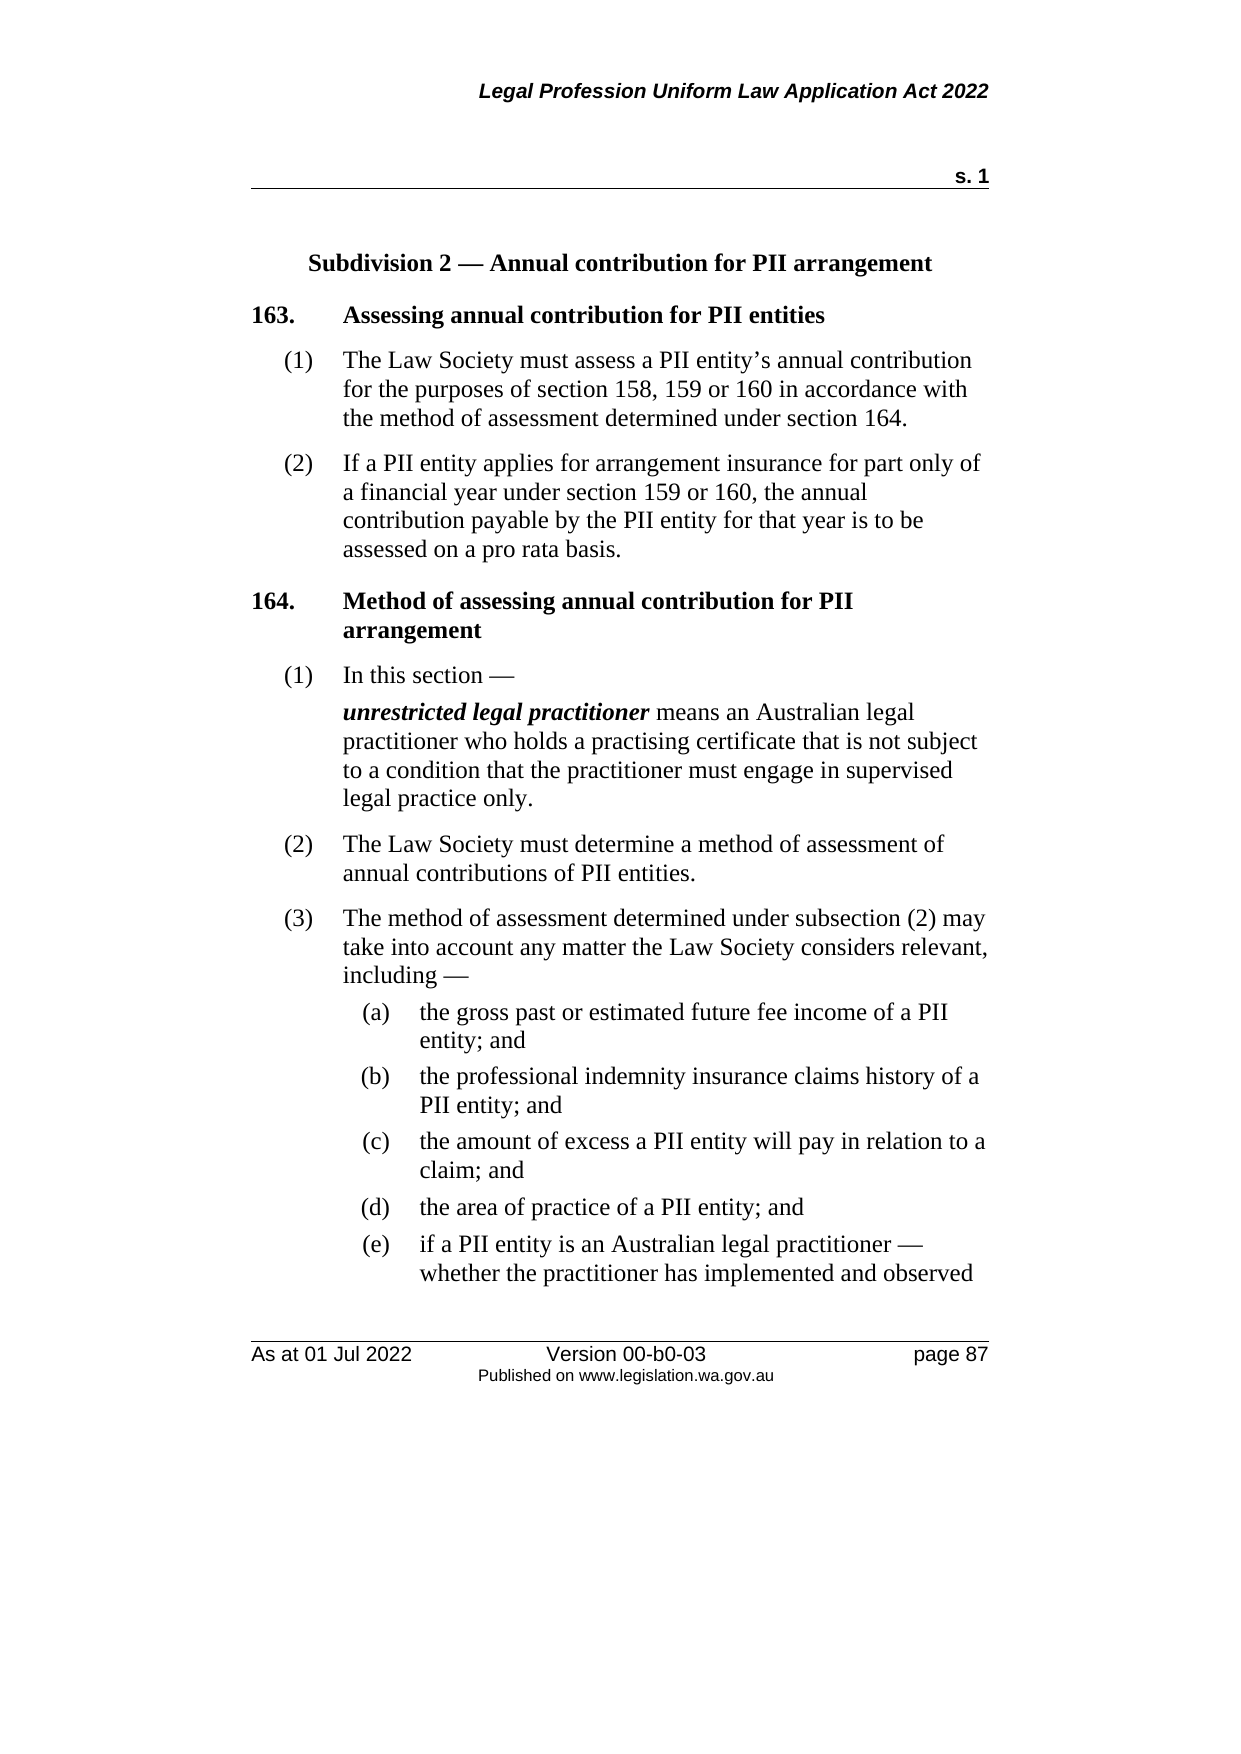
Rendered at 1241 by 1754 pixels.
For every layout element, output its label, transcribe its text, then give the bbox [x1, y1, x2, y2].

text (d) the area of practice of a PII entity; and [251, 1192, 989, 1221]
text (b) the professional indemnity insurance claims history of a PII entity; and [251, 1061, 989, 1119]
text (a) the gross past or estimated future fee income of a PII entity; and [251, 997, 989, 1054]
text (c) the amount of excess a PII entity will pay in relation to a claim; and [251, 1126, 989, 1184]
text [251, 1229, 989, 1287]
text (2) If a PII entity applies for arrangement insurance for part only of a financial year under section 159 or 160, the annual contribution payable by the PII entity for that year is to be assessed on a pro rata basis. [251, 448, 989, 563]
subtitle Subdivision 2 — Annual contribution for PII arrangement [251, 248, 989, 277]
subtitle 163. Assessing annual contribution for PII entities [251, 300, 989, 328]
subtitle 164. Method of assessing annual contribution for PII arrangement [251, 586, 989, 643]
text (1) In this section — [251, 660, 989, 689]
text (1) The Law Society must assess a PII entity’s annual contribution for the purposes of section 158, 159 or 160 in accordance with the method of assessment determined under section 164. [251, 345, 989, 431]
text (3) The method of assessment determined under subsection (2) may take into account any matter the Law Society considers relevant, including — [251, 903, 989, 989]
text (2) The Law Society must determine a method of assessment of annual contributions of PII entities. [251, 829, 989, 886]
text unrestricted legal practitioner means an Australian legal practitioner who holds a practising certificate that is not subject to a condition that the practitioner must engage in supervised legal practice only. [251, 697, 989, 812]
